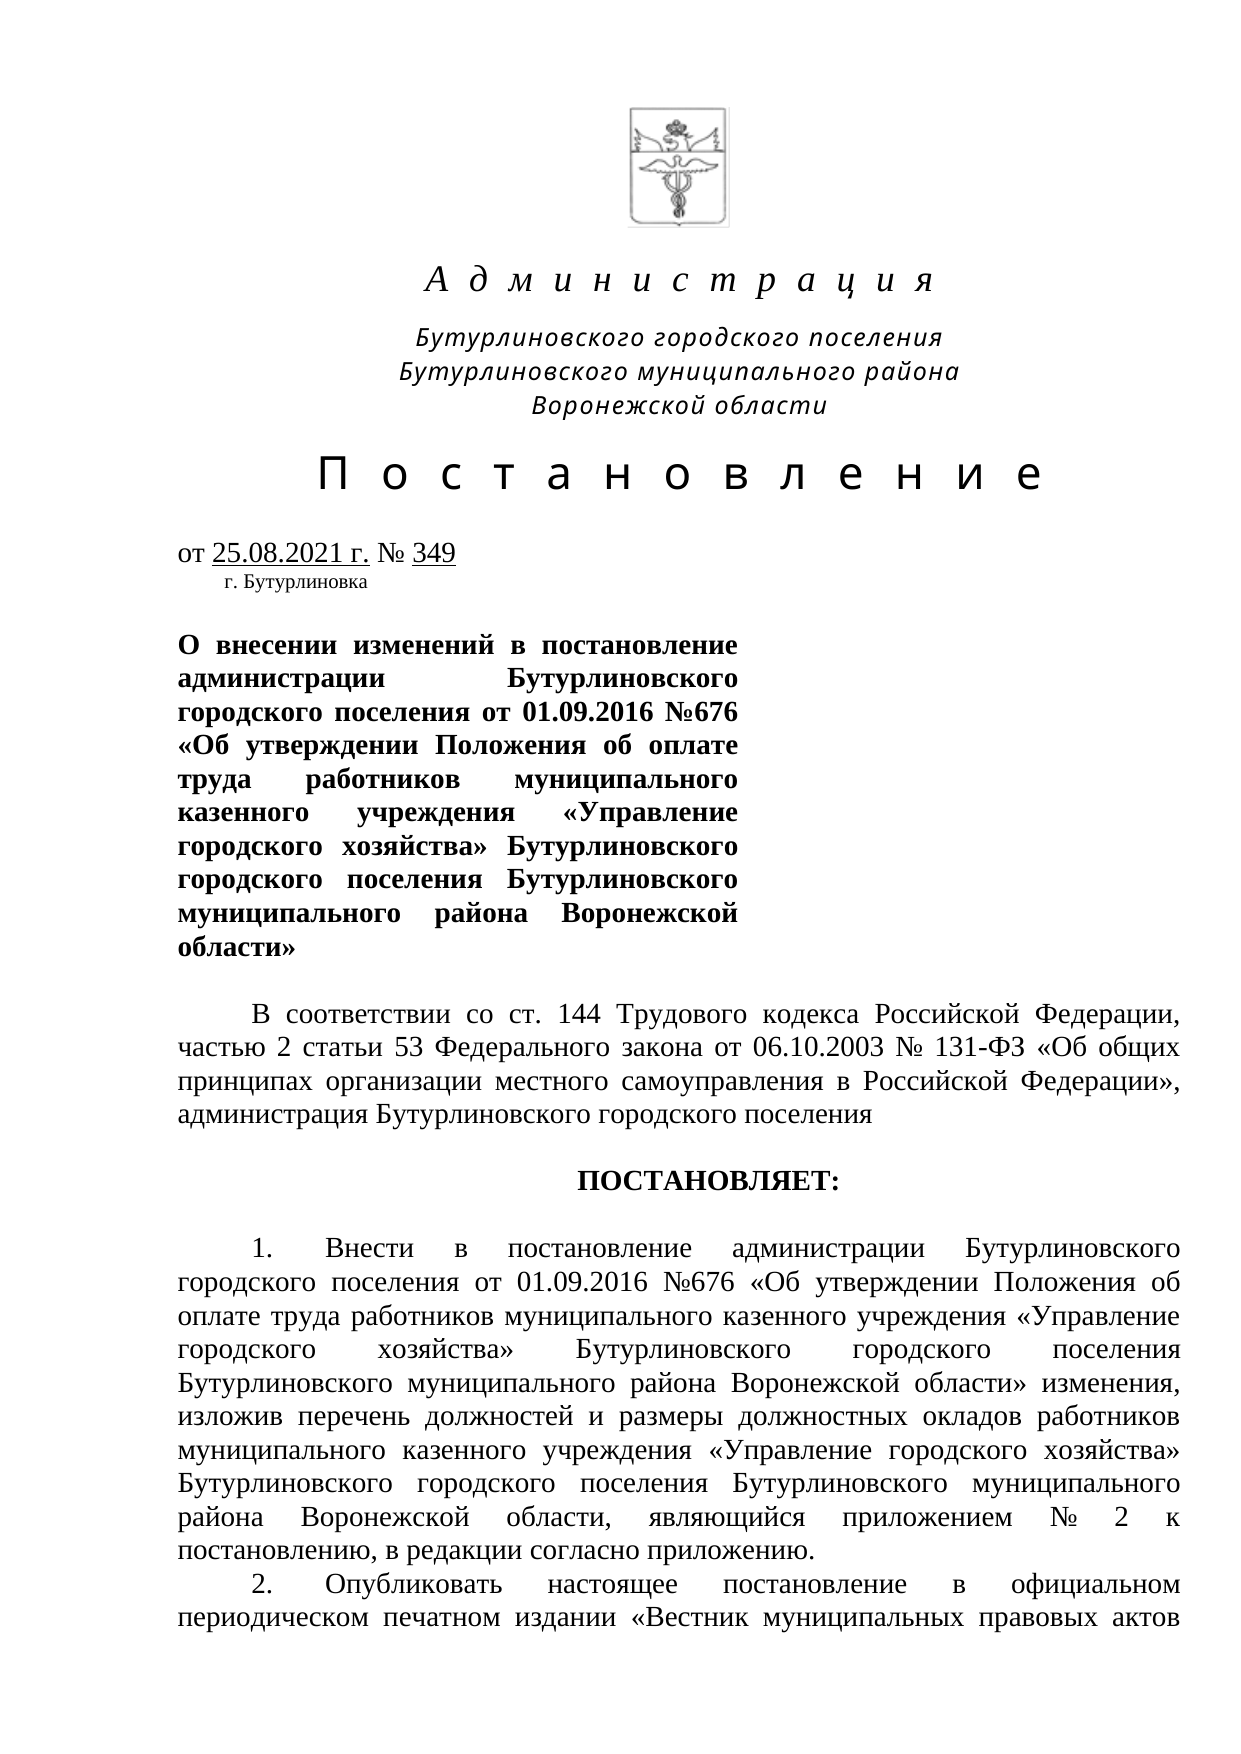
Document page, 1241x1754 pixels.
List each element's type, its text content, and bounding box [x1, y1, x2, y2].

list Внести в постановление администрации Бутурлиновского городского поселения от 01.09.2016 №676 «Об утверждении Положения об оплате труда работников муниципального казенного учреждения «Управление городского хозяйства» Бутурлиновского городского поселения Бутурлиновского муниципального района Воронежской области» изменения, изложив перечень должностей и размеры должностных окладов работников муниципального казенного учреждения «Управление городского хозяйства» Бутурлиновского городского поселения Бутурлиновского муниципального района Воронежской области, являющийся приложением № 2 к постановлению, в редакции согласно приложению. [177, 1231, 1181, 1566]
text О внесении изменений в постановление администрации Бутурлиновского городского поселения от 01.09.2016 №676 «Об утверждении Положения об оплате труда работников муниципального казенного учреждения «Управление городского хозяйства» Бутурлиновского городского поселения Бутурлиновского муниципального района Воронежской области» [177, 627, 738, 962]
subtitle Администрация [177, 257, 1181, 300]
text Бутурлиновского муниципального района [177, 353, 1181, 387]
text Воронежской области [177, 387, 1181, 421]
text ПОСТАНОВЛЯЕТ: [177, 1163, 1181, 1197]
picture [627, 107, 731, 229]
text г. Бутурлиновка [177, 569, 1181, 593]
text В соответствии со ст. 144 Трудового кодекса Российской Федерации, частью 2 статьи 53 Федерального закона от 06.10.2003 № 131-ФЗ «Об общих принципах организации местного самоуправления в Российской Федерации», администрация Бутурлиновского городского поселения [177, 996, 1181, 1130]
text Бутурлиновского городского поселения [177, 319, 1181, 353]
text от 25.08.2021 г. № 349 [177, 536, 1181, 569]
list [177, 1566, 1181, 1633]
subtitle Постановление [177, 440, 1181, 503]
